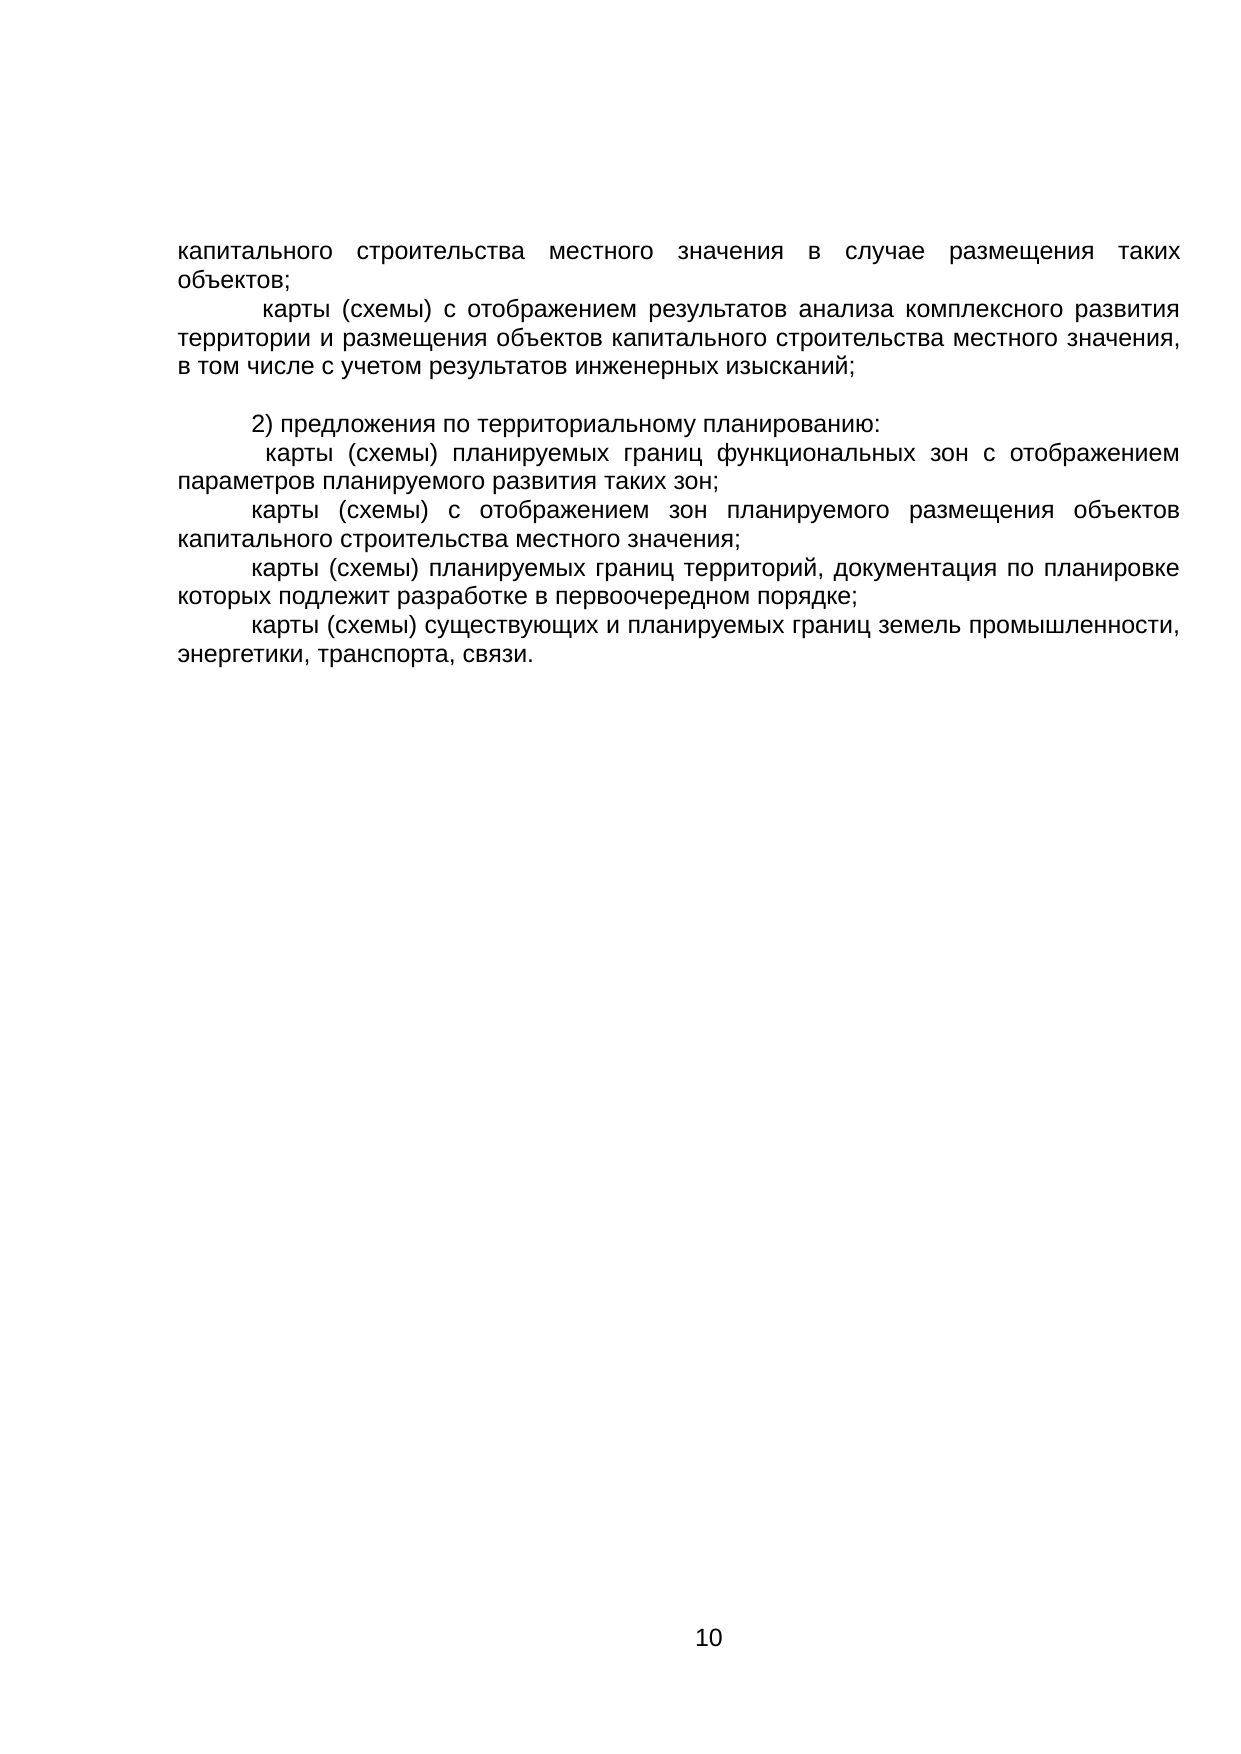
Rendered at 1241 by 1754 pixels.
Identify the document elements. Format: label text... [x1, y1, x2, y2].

text карты (схемы) существующих и планируемых границ земель промышленности, энергетики, транспорта, связи. [177, 610, 1181, 667]
text 2) предложения по территориальному планированию: [177, 409, 1181, 437]
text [177, 236, 1181, 294]
text карты (схемы) с отображением зон планируемого размещения объектов капитального строительства местного значения; [177, 495, 1181, 552]
text карты (схемы) планируемых границ функциональных зон с отображением параметров планируемого развития таких зон; [177, 437, 1181, 495]
text карты (схемы) планируемых границ территорий, документация по планировке которых подлежит разработке в первоочередном порядке; [177, 552, 1181, 610]
text карты (схемы) с отображением результатов анализа комплексного развития территории и размещения объектов капитального строительства местного значения, в том числе с учетом результатов инженерных изысканий; [177, 294, 1181, 380]
